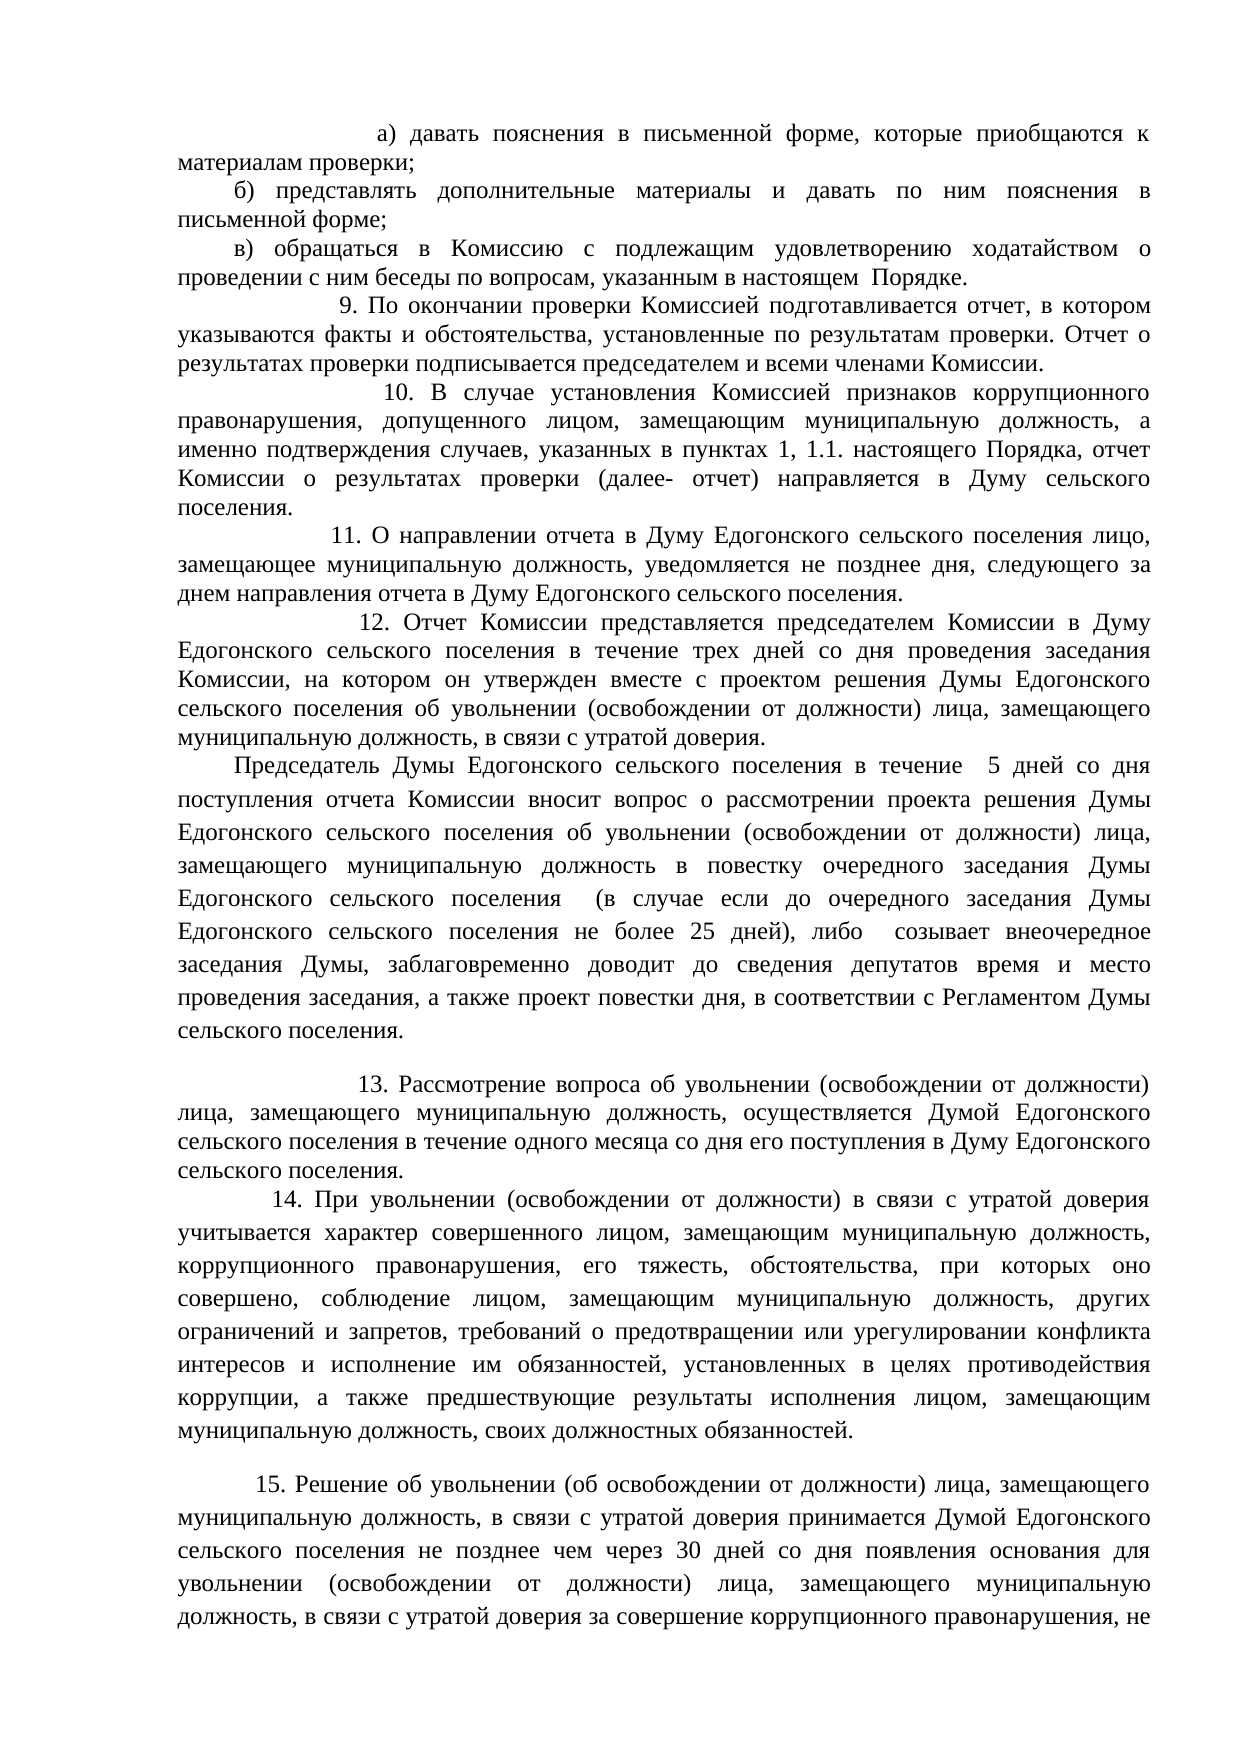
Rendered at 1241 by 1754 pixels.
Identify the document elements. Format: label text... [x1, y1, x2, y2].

text а) давать пояснения в письменной форме, которые приобщаются к материалам проверки; [177, 118, 1152, 176]
text Председатель Думы Едогонского сельского поселения в течение 5 дней со дня поступления отчета Комиссии вносит вопрос о рассмотрении проекта решения Думы Едогонского сельского поселения об увольнении (освобождении от должности) лица, замещающего муниципальную должность в повестку очередного заседания Думы Едогонского сельского поселения (в случае если до очередного заседания Думы Едогонского сельского поселения не более 25 дней), либо созывает внеочередное заседания Думы, заблаговременно доводит до сведения депутатов время и место проведения заседания, а также проект повестки дня, в соответствии с Регламентом Думы сельского поселения. [177, 751, 1152, 1043]
text 13. Рассмотрение вопроса об увольнении (освобождении от должности) лица, замещающего муниципальную должность, осуществляется Думой Едогонского сельского поселения в течение одного месяца со дня его поступления в Думу Едогонского сельского поселения. [177, 1069, 1152, 1184]
text 11. О направлении отчета в Думу Едогонского сельского поселения лицо, замещающее муниципальную должность, уведомляется не позднее дня, следующего за днем направления отчета в Думу Едогонского сельского поселения. [177, 521, 1152, 607]
text в) обращаться в Комиссию с подлежащим удовлетворению ходатайством о проведении с ним беседы по вопросам, указанным в настоящем Порядке. [177, 233, 1152, 291]
text 9. По окончании проверки Комиссией подготавливается отчет, в котором указываются факты и обстоятельства, установленные по результатам проверки. Отчет о результатах проверки подписывается председателем и всеми членами Комиссии. [177, 291, 1152, 377]
text 12. Отчет Комиссии представляется председателем Комиссии в Думу Едогонского сельского поселения в течение трех дней со дня проведения заседания Комиссии, на котором он утвержден вместе с проектом решения Думы Едогонского сельского поселения об увольнении (освобождении от должности) лица, замещающего муниципальную должность, в связи с утратой доверия. [177, 607, 1152, 751]
text 10. В случае установления Комиссией признаков коррупционного правонарушения, допущенного лицом, замещающим муниципальную должность, а именно подтверждения случаев, указанных в пунктах 1, 1.1. настоящего Порядка, отчет Комиссии о результатах проверки (далее- отчет) направляется в Думу сельского поселения. [177, 377, 1152, 521]
text б) представлять дополнительные материалы и давать по ним пояснения в письменной форме; [177, 176, 1152, 233]
text 14. При увольнении (освобождении от должности) в связи с утратой доверия учитывается характер совершенного лицом, замещающим муниципальную должность, коррупционного правонарушения, его тяжесть, обстоятельства, при которых оно совершено, соблюдение лицом, замещающим муниципальную должность, других ограничений и запретов, требований о предотвращении или урегулировании конфликта интересов и исполнение им обязанностей, установленных в целях противодействия коррупции, а также предшествующие результаты исполнения лицом, замещающим муниципальную должность, своих должностных обязанностей. [177, 1184, 1152, 1443]
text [177, 1469, 1152, 1629]
